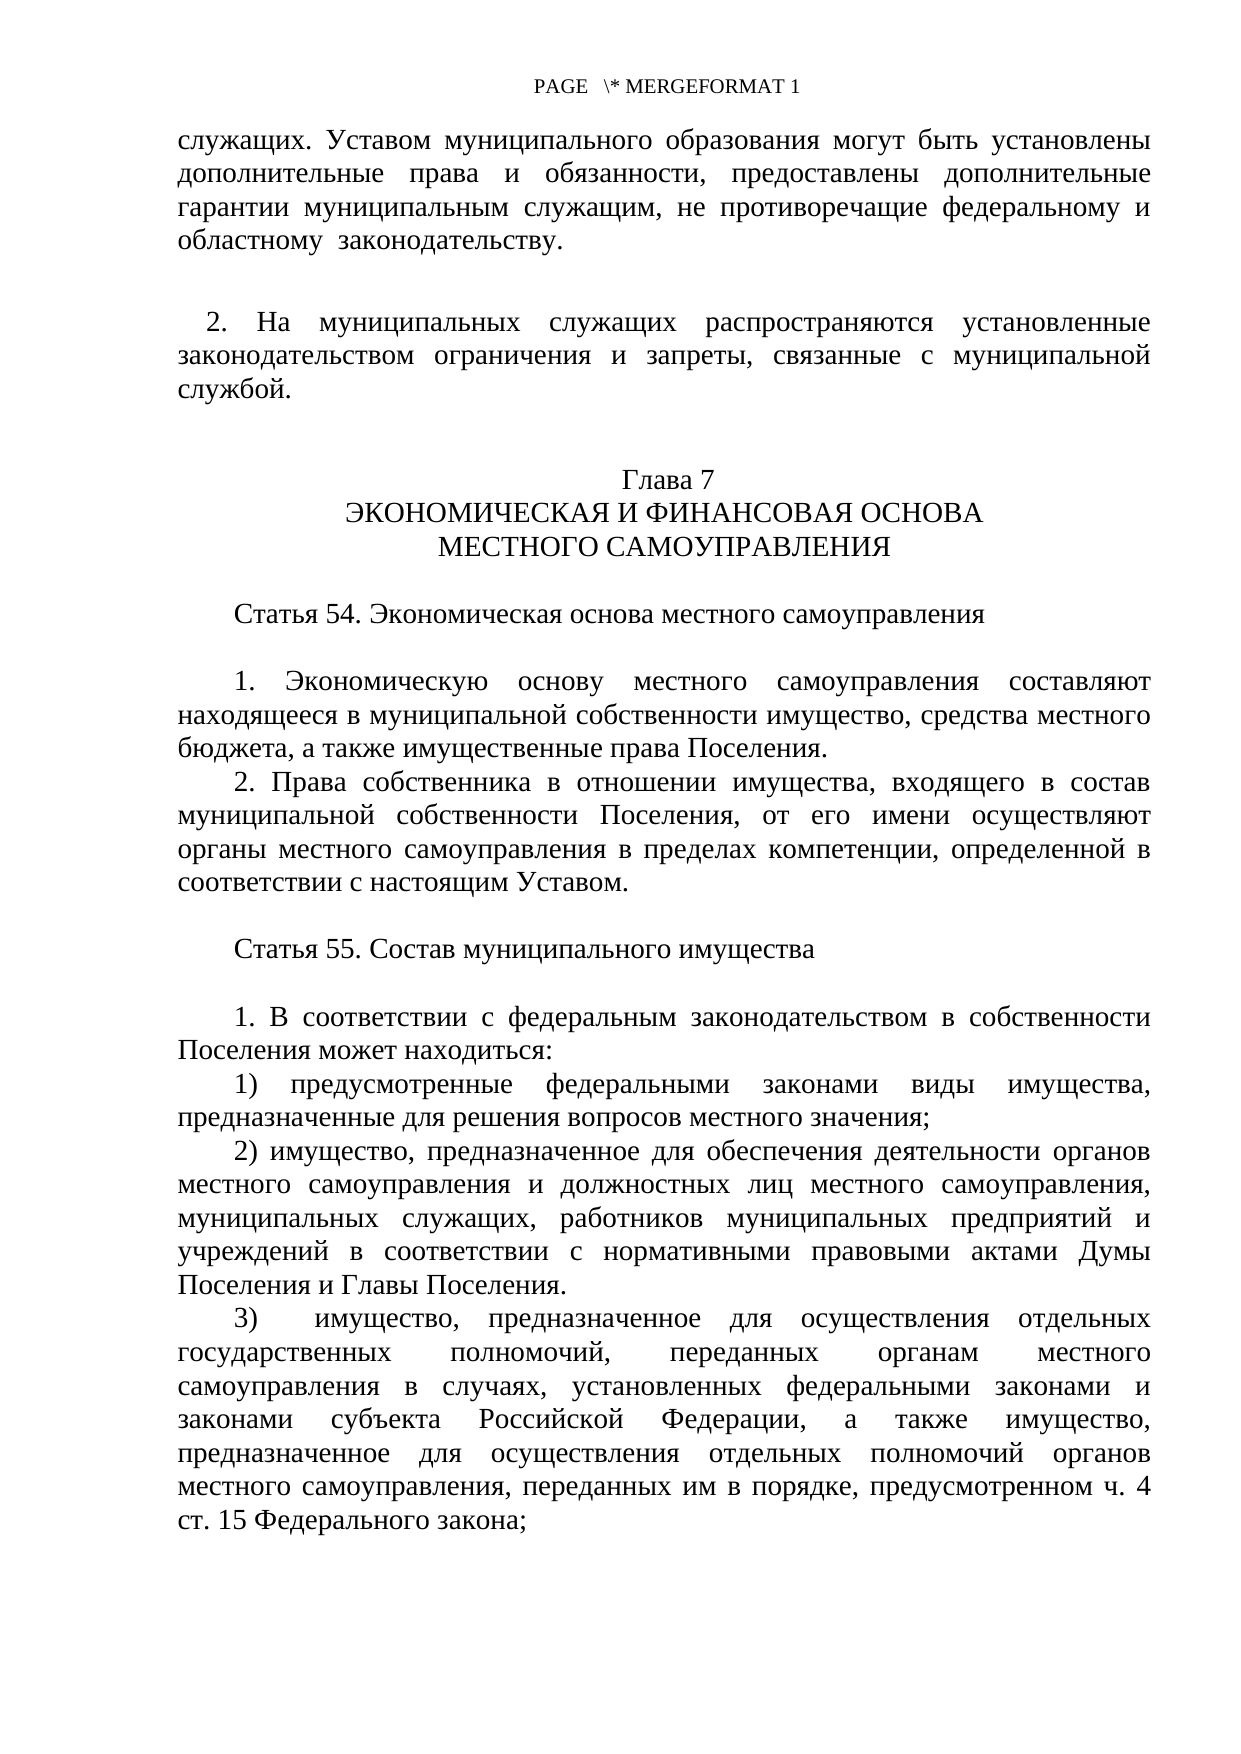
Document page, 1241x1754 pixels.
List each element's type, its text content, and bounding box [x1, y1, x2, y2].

text 2. Права собственника в отношении имущества, входящего в состав муниципальной собственности Поселения, от его имени осуществляют органы местного самоуправления в пределах компетенции, определенной в соответствии с настоящим Уставом. [177, 764, 1152, 898]
title Глава 7 [177, 462, 1152, 496]
text 2. На муниципальных служащих распространяются установленные законодательством ограничения и запреты, связанные с муниципальной службой. [177, 304, 1152, 404]
text 1. Экономическую основу местного самоуправления составляют находящееся в муниципальной собственности имущество, средства местного бюджета, а также имущественные права Поселения. [177, 663, 1152, 764]
text 1) предусмотренные федеральными законами виды имущества, предназначенные для решения вопросов местного значения; [177, 1066, 1152, 1133]
title МЕСТНОГО САМОУПРАВЛЕНИЯ [177, 529, 1152, 563]
text Статья 54. Экономическая основа местного самоуправления [177, 596, 1152, 630]
text Статья 55. Состав муниципального имущества [177, 932, 1152, 965]
text 2) имущество, предназначенное для обеспечения деятельности органов местного самоуправления и должностных лиц местного самоуправления, муниципальных служащих, работников муниципальных предприятий и учреждений в соответствии с нормативными правовыми актами Думы Поселения и Главы Поселения. [177, 1133, 1152, 1301]
title ЭКОНОМИЧЕСКАЯ И ФИНАНСОВАЯ ОСНОВА [177, 496, 1152, 529]
text 3) имущество, предназначенное для осуществления отдельных государственных полномочий, переданных органам местного самоуправления в случаях, установленных федеральными законами и законами субъекта Российской Федерации, а также имущество, предназначенное для осуществления отдельных полномочий органов местного самоуправления, переданных им в порядке, предусмотренном ч. 4 ст. 15 Федерального закона; [177, 1301, 1152, 1535]
text 1. В соответствии с федеральным законодательством в собственности Поселения может находиться: [177, 999, 1152, 1066]
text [177, 122, 1152, 256]
